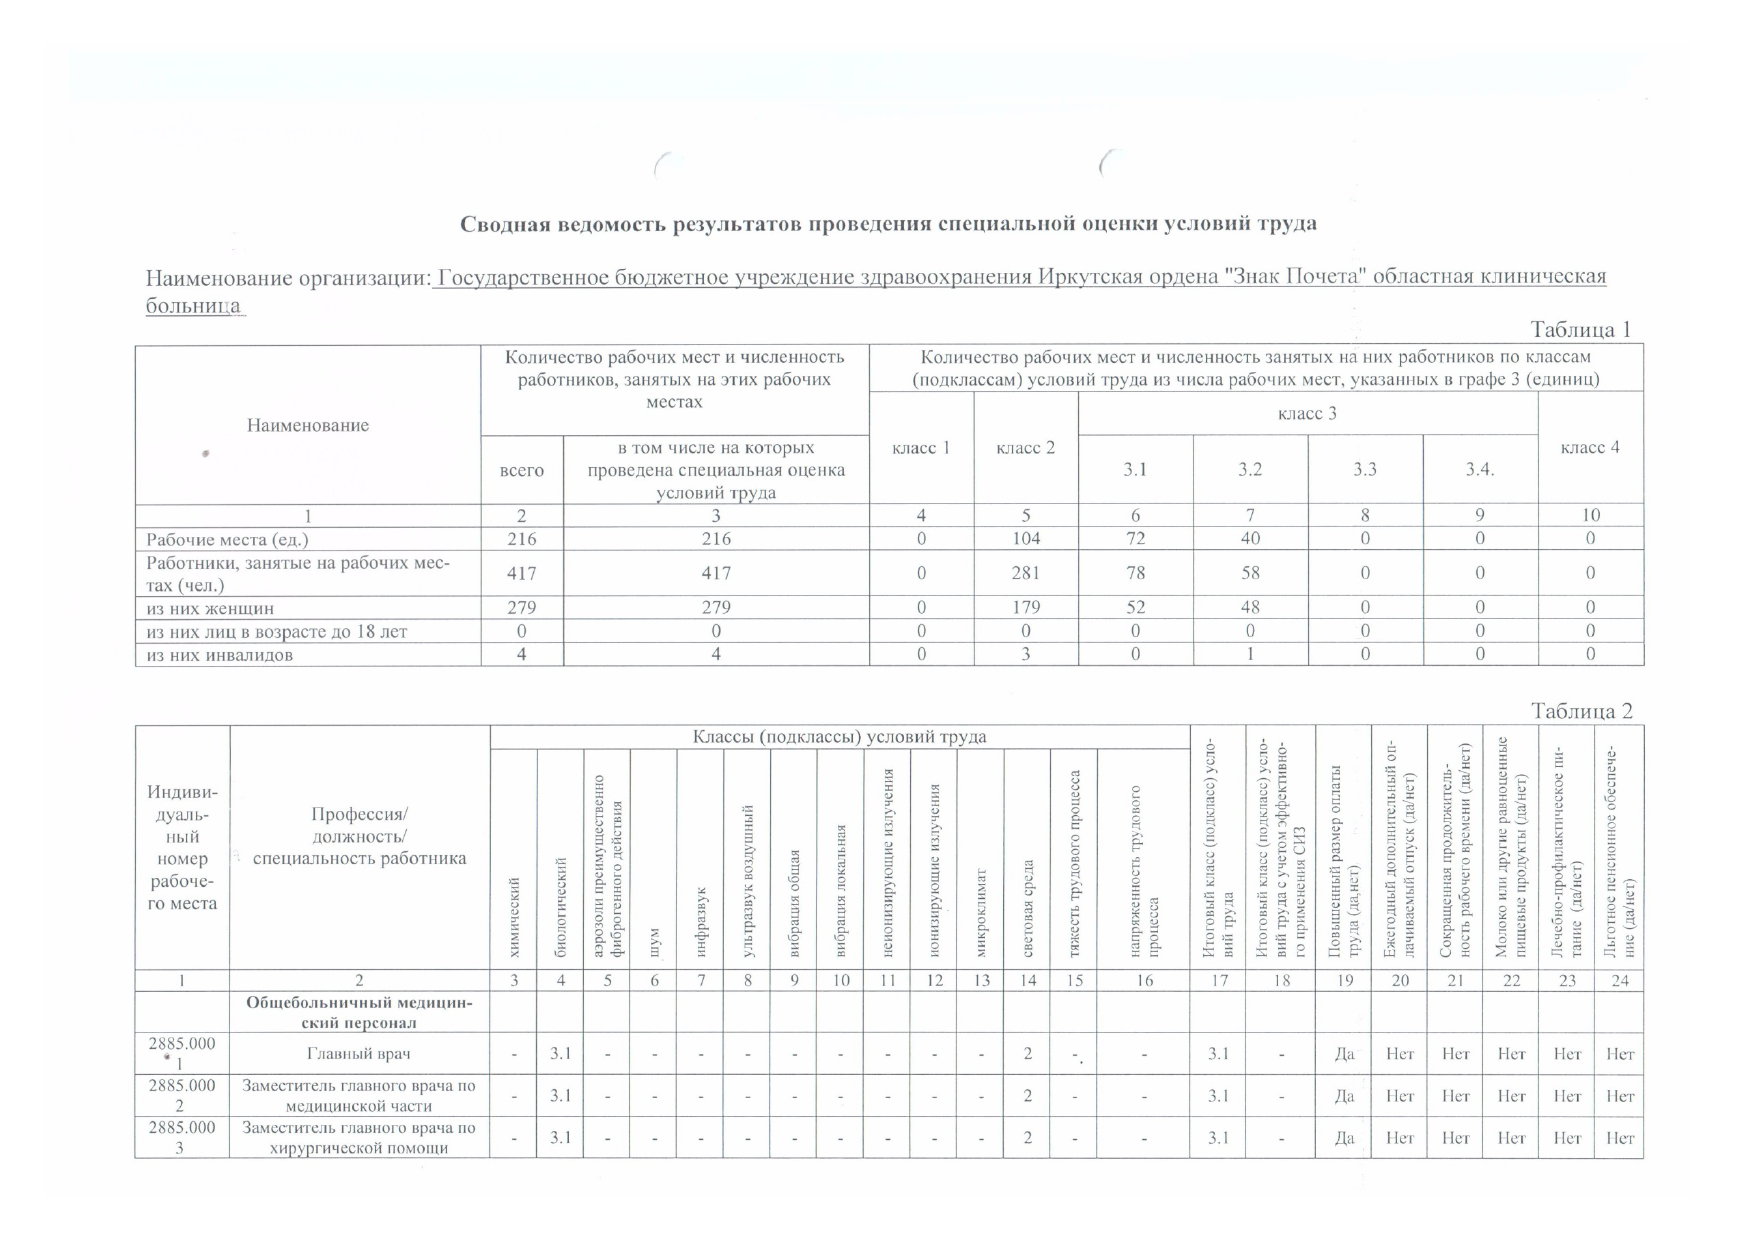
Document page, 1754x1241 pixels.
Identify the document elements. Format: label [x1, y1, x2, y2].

picture [44, 44, 1691, 1196]
